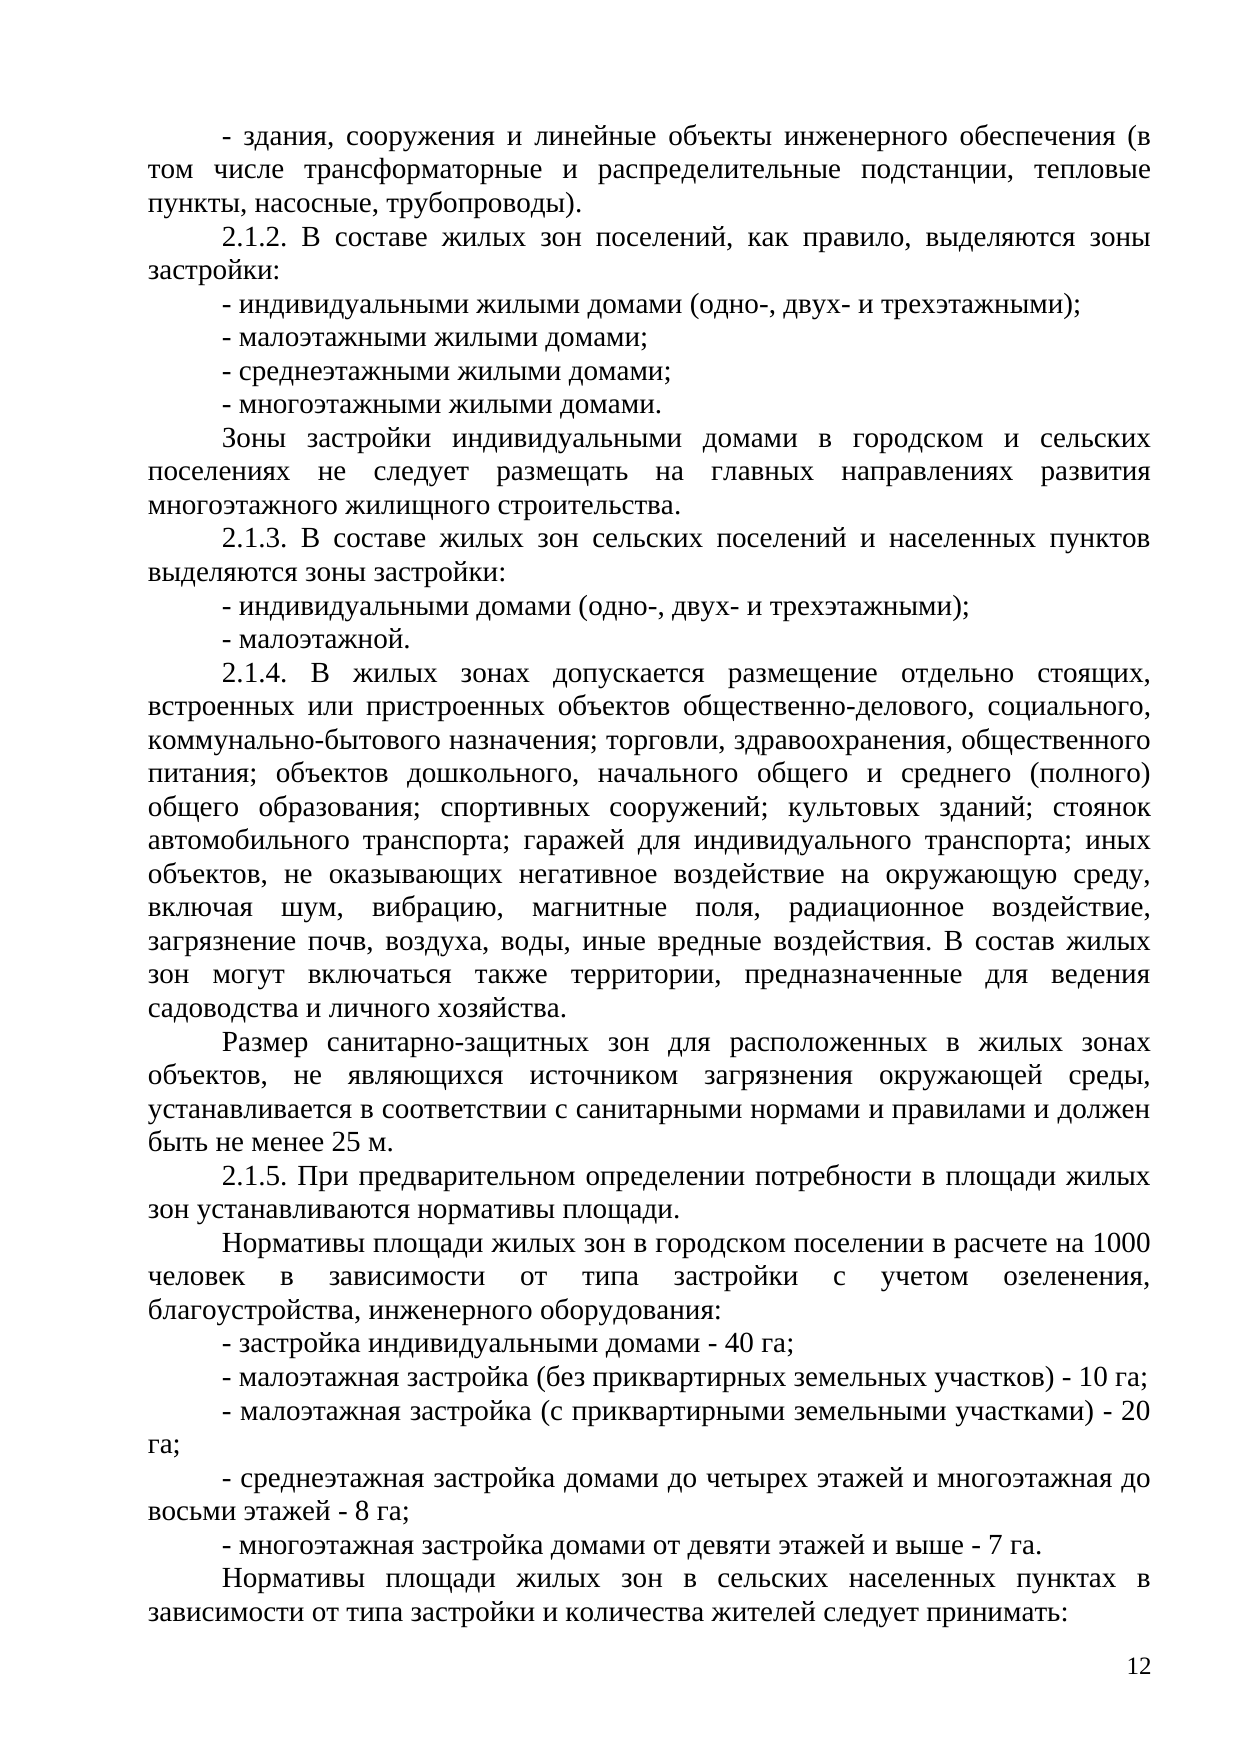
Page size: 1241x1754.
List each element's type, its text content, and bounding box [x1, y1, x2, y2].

text Нормативы площади жилых зон в городском поселении в расчете на 1000 человек в зависимости от типа застройки с учетом озеленения, благоустройства, инженерного оборудования: [148, 1225, 1152, 1326]
text - среднеэтажными жилыми домами; [148, 353, 1152, 386]
text - среднеэтажная застройка домами до четырех этажей и многоэтажная до восьми этажей - 8 га; [148, 1460, 1152, 1527]
text Размер санитарно-защитных зон для расположенных в жилых зонах объектов, не являющихся источником загрязнения окружающей среды, устанавливается в соответствии с санитарными нормами и правилами и должен быть не менее 25 м. [148, 1024, 1152, 1158]
text - застройка индивидуальными домами - 40 га; [148, 1326, 1152, 1359]
text Нормативы площади жилых зон в сельских населенных пунктах в зависимости от типа застройки и количества жителей следует принимать: [148, 1560, 1152, 1627]
text - малоэтажная застройка (без приквартирных земельных участков) - 10 га; [148, 1359, 1152, 1393]
text - малоэтажными жилыми домами; [148, 319, 1152, 353]
text - многоэтажными жилыми домами. [148, 386, 1152, 420]
text 2.1.3. В составе жилых зон сельских поселений и населенных пунктов выделяются зоны застройки: [148, 521, 1152, 588]
text - малоэтажная застройка (с приквартирными земельными участками) - 20 га; [148, 1393, 1152, 1460]
text Зоны застройки индивидуальными домами в городском и сельских поселениях не следует размещать на главных направлениях развития многоэтажного жилищного строительства. [148, 420, 1152, 521]
text - многоэтажная застройка домами от девяти этажей и выше - 7 га. [148, 1527, 1152, 1560]
text - индивидуальными домами (одно-, двух- и трехэтажными); [148, 588, 1152, 621]
text - здания, сооружения и линейные объекты инженерного обеспечения (в том числе трансформаторные и распределительные подстанции, тепловые пункты, насосные, трубопроводы). [148, 118, 1152, 219]
text 2.1.5. При предварительном определении потребности в площади жилых зон устанавливаются нормативы площади. [148, 1158, 1152, 1225]
text 2.1.2. В составе жилых зон поселений, как правило, выделяются зоны застройки: [148, 219, 1152, 286]
text 2.1.4. В жилых зонах допускается размещение отдельно стоящих, встроенных или пристроенных объектов общественно-делового, социального, коммунально-бытового назначения; торговли, здравоохранения, общественного питания; объектов дошкольного, начального общего и среднего (полного) общего образования; спортивных сооружений; культовых зданий; стоянок автомобильного транспорта; гаражей для индивидуального транспорта; иных объектов, не оказывающих негативное воздействие на окружающую среду, включая шум, вибрацию, магнитные поля, радиационное воздействие, загрязнение почв, воздуха, воды, иные вредные воздействия. В состав жилых зон могут включаться также территории, предназначенные для ведения садоводства и личного хозяйства. [148, 655, 1152, 1024]
text - индивидуальными жилыми домами (одно-, двух- и трехэтажными); [148, 286, 1152, 319]
text - малоэтажной. [148, 621, 1152, 655]
